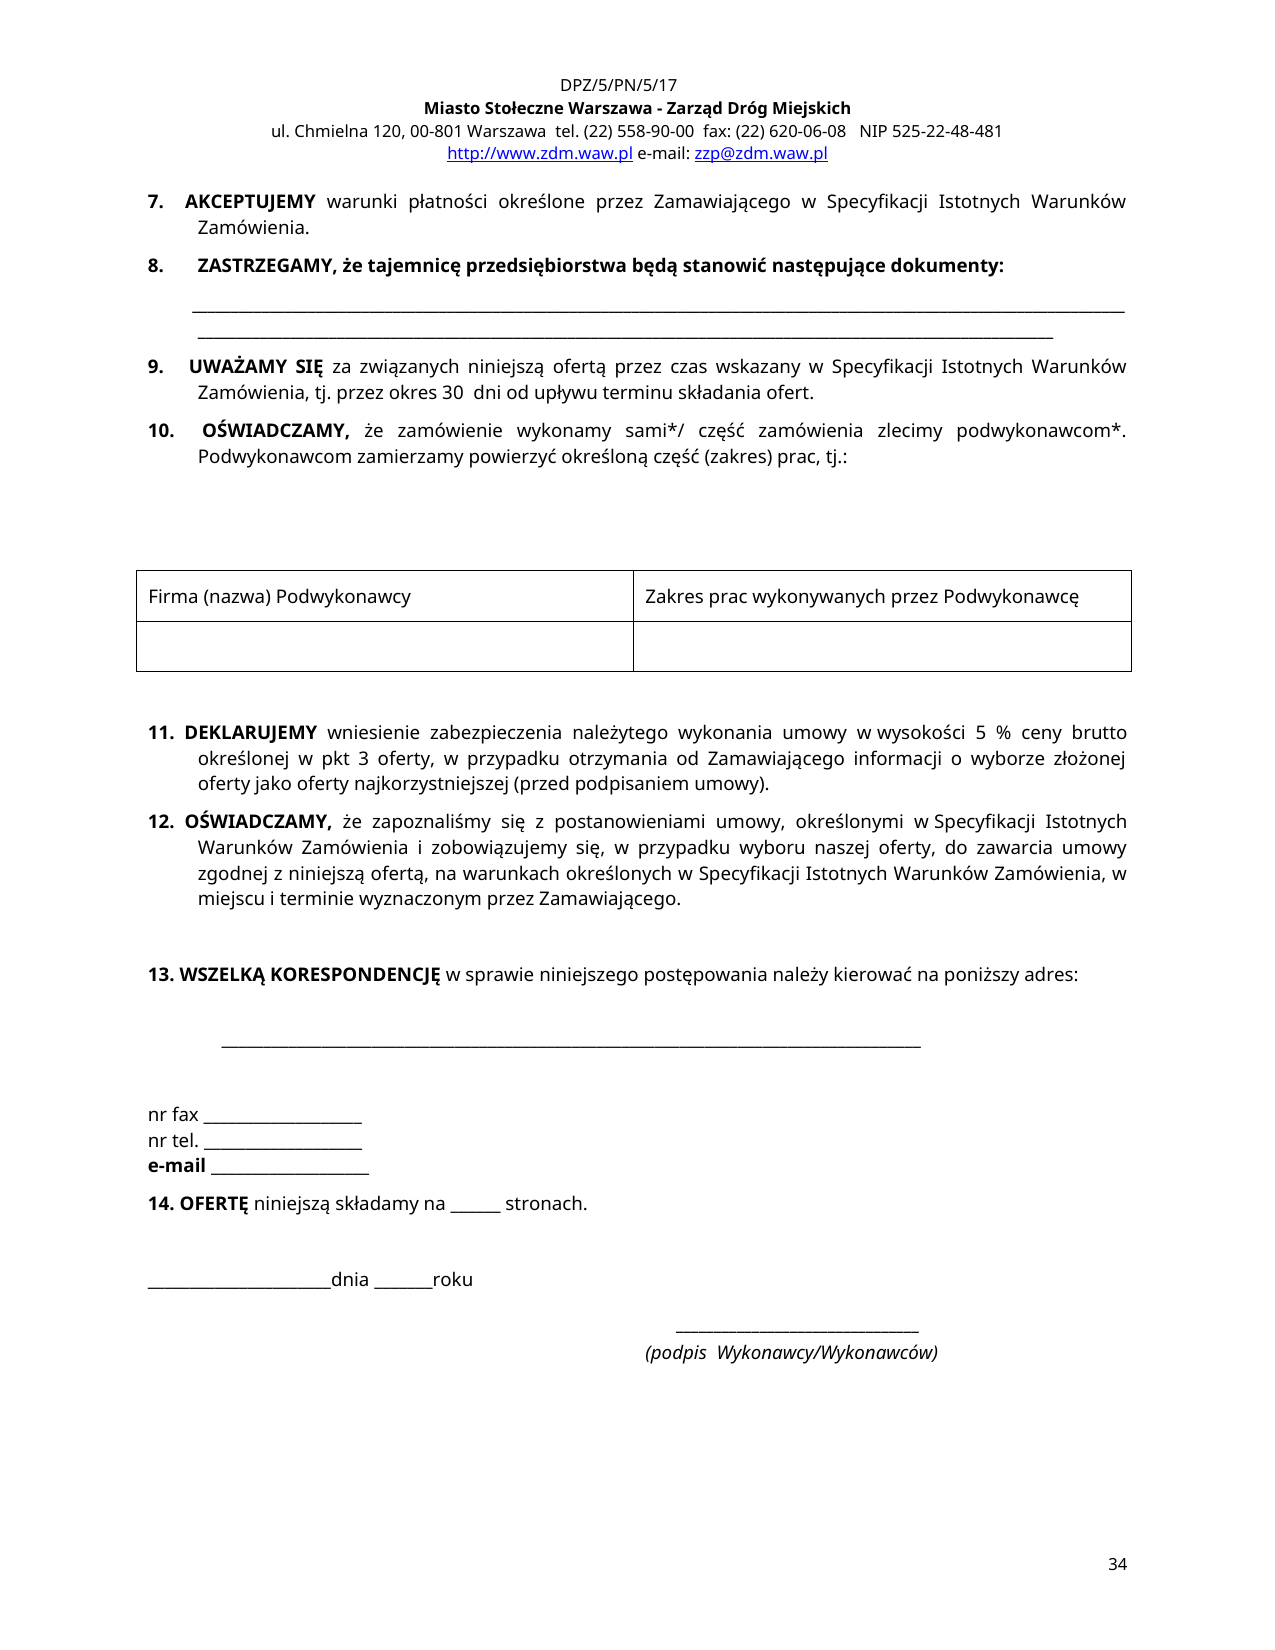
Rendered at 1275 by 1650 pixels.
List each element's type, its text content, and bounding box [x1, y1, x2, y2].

text ______________________dnia _______roku [148, 1267, 1127, 1292]
text ________________________________ [201, 1292, 1127, 1339]
table_cell [137, 622, 633, 671]
text 12. OŚWIADCZAMY, że zapoznaliśmy się z postanowieniami umowy, określonymi w Specyfikacji Istotnych Warunków Zamówienia i zobowiązujemy się, w przypadku wyboru naszej oferty, do zawarcia umowy zgodnej z niniejszą ofertą, na warunkach określonych w Specyfikacji Istotnych Warunków Zamówienia, w miejscu i terminie wyznaczonym przez Zamawiającego. [148, 809, 1127, 911]
text 11. DEKLARUJEMY wniesienie zabezpieczenia należytego wykonania umowy w wysokości 5 % ceny brutto określonej w pkt 3 oferty, w przypadku otrzymania od Zamawiającego informacji o wyborze złożonej oferty jako oferty najkorzystniejszej (przed podpisaniem umowy). [148, 720, 1127, 796]
text (podpis Wykonawcy/Wykonawców) [148, 1339, 1127, 1365]
text nr tel. ___________________ [148, 1127, 1127, 1152]
text 7. AKCEPTUJEMY warunki płatności określone przez Zamawiającego w Specyfikacji Istotnych Warunków Zamówienia. [148, 189, 1127, 240]
text e-mail ___________________ [148, 1152, 1127, 1178]
text 10. OŚWIADCZAMY, że zamówienie wykonamy sami*/ część zamówienia zlecimy podwykonawcom*. Podwykonawcom zamierzamy powierzyć określoną część (zakres) prac, tj.: [148, 417, 1127, 468]
text 8. ZASTRZEGAMY, że tajemnicę przedsiębiorstwa będą stanowić następujące dokumenty: [148, 252, 1127, 278]
table_cell [634, 622, 1131, 671]
table_header Zakres prac wykonywanych przez Podwykonawcę [634, 571, 1131, 621]
text ________________________________________________________________________________________________________________________________________________________________________________________________________________________________________ [192, 290, 1127, 341]
text 13. WSZELKĄ KORESPONDENCJĘ w sprawie niniejszego postępowania należy kierować na poniższy adres: [148, 961, 1127, 987]
text 9. UWAŻAMY SIĘ za związanych niniejszą ofertą przez czas wskazany w Specyfikacji Istotnych Warunków Zamówienia, tj. przez okres 30 dni od upływu terminu składania ofert. [148, 354, 1127, 405]
text ____________________________________________________________________________________ [148, 1025, 1127, 1050]
text nr fax ___________________ [148, 1101, 1127, 1127]
text 14. OFERTĘ niniejszą składamy na ______ stronach. [148, 1191, 1127, 1216]
table_header Firma (nazwa) Podwykonawcy [137, 571, 633, 621]
